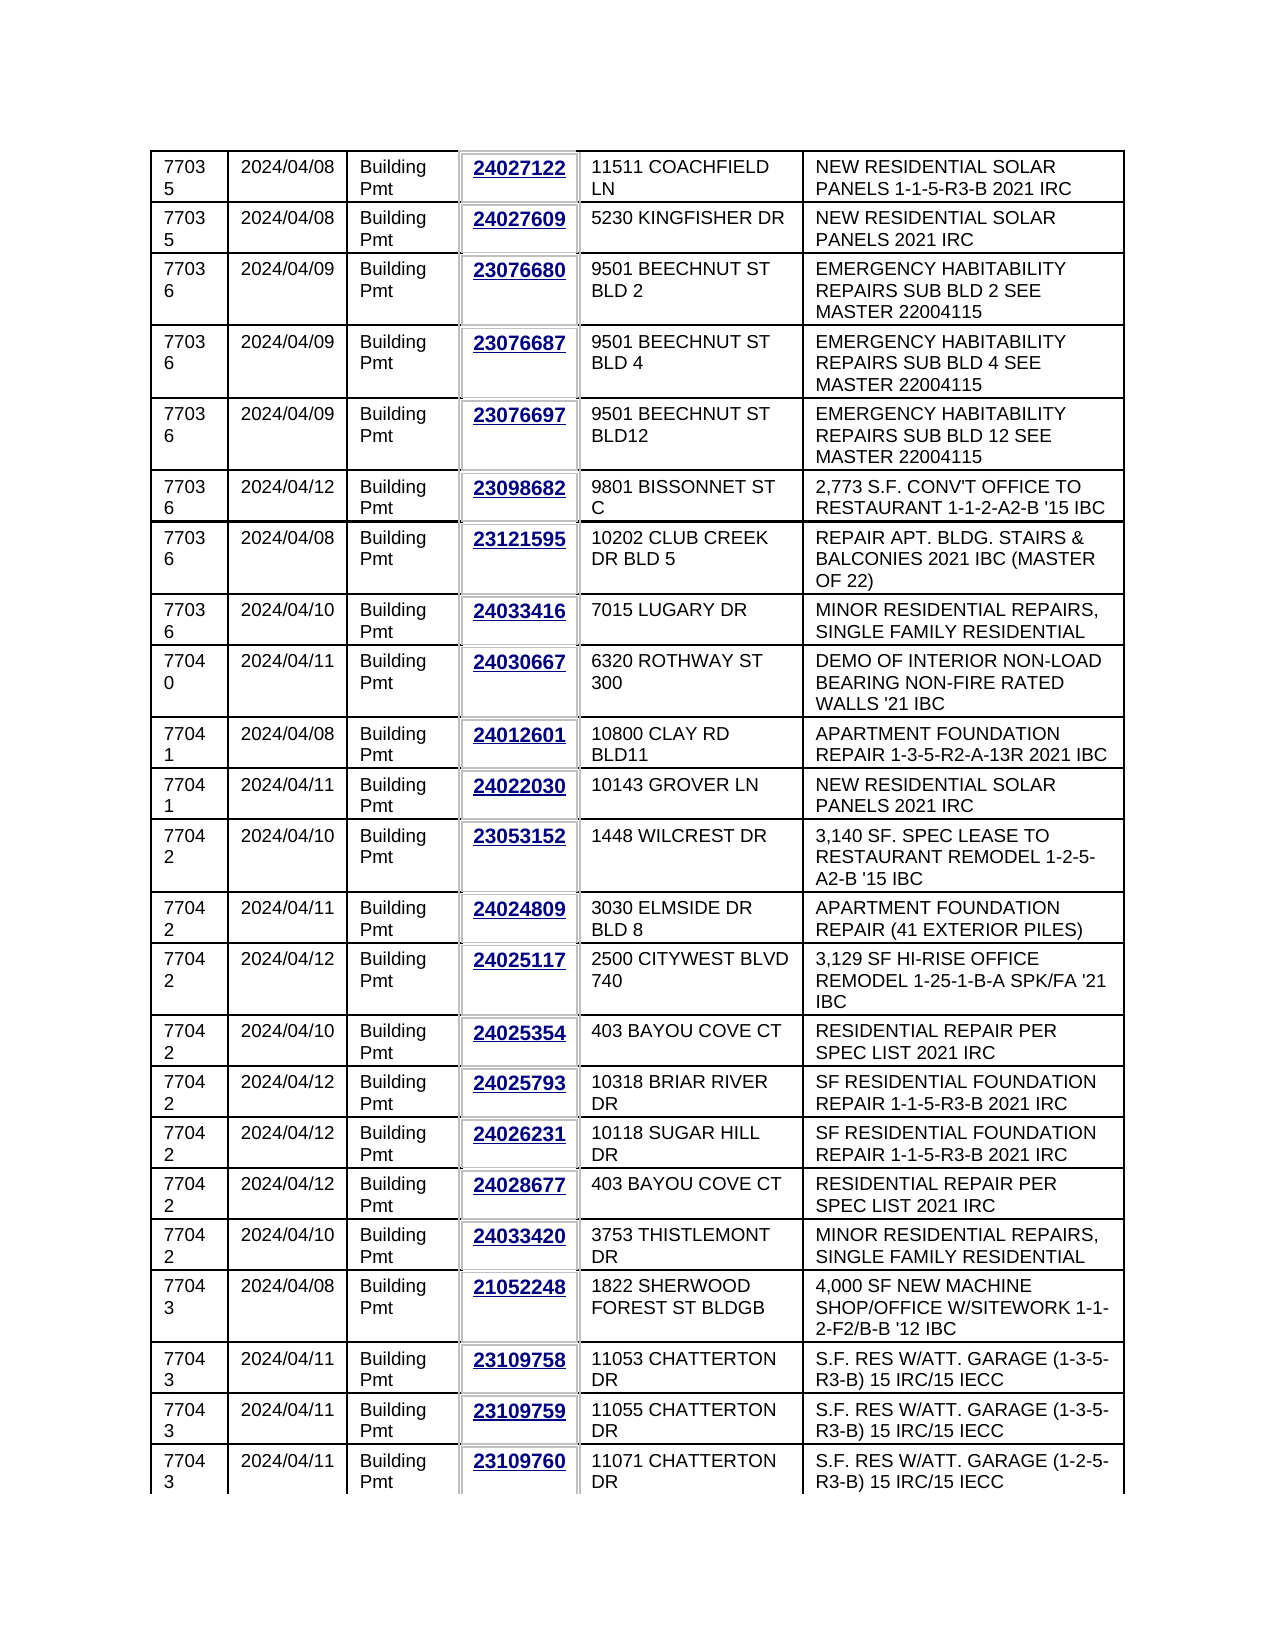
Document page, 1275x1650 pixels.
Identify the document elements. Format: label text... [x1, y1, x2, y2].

table_cell 77040 [152, 646, 227, 716]
table_cell 77042 [152, 1169, 227, 1218]
table_cell 24027609 [463, 206, 576, 252]
table_cell Building Pmt [348, 1016, 458, 1065]
table_cell 3,129 SF HI-RISE OFFICE REMODEL 1-25-1-B-A SPK/FA '21 IBC [804, 944, 1123, 1014]
table_cell Building Pmt [348, 152, 458, 201]
table_cell 77042 [152, 1067, 227, 1116]
table_cell S.F. RES W/ATT. GARAGE (1-3-5-R3-B) 15 IRC/15 IECC [804, 1394, 1123, 1443]
table_cell Building Pmt [348, 944, 458, 1014]
table_cell 10800 CLAY RD BLD11 [581, 718, 802, 767]
table_cell Building Pmt [348, 1067, 458, 1116]
table_cell 3030 ELMSIDE DR BLD 8 [581, 893, 802, 942]
table_cell 6320 ROTHWAY ST 300 [581, 646, 802, 716]
table_cell Building Pmt [348, 1445, 458, 1494]
table_cell 24033420 [463, 1223, 576, 1269]
table_cell EMERGENCY HABITABILITY REPAIRS SUB BLD 4 SEE MASTER 22004115 [804, 326, 1123, 397]
table_cell 24024809 [463, 895, 576, 942]
table_cell Building Pmt [348, 1220, 458, 1269]
table_cell 2024/04/12 [229, 1169, 346, 1218]
table_cell 24022030 [463, 772, 576, 818]
table_cell Building Pmt [348, 1271, 458, 1341]
table_cell 23109760 [463, 1448, 576, 1494]
table_cell 3,140 SF. SPEC LEASE TO RESTAURANT REMODEL 1-2-5-A2-B '15 IBC [804, 820, 1123, 891]
table_cell 77036 [152, 326, 227, 397]
table_cell 7015 LUGARY DR [581, 595, 802, 644]
table_cell 5230 KINGFISHER DR [581, 203, 802, 252]
table_cell 9501 BEECHNUT ST BLD 2 [581, 254, 802, 324]
table_cell 2024/04/12 [229, 1118, 346, 1167]
table_cell S.F. RES W/ATT. GARAGE (1-3-5-R3-B) 15 IRC/15 IECC [804, 1343, 1123, 1392]
table_cell 1822 SHERWOOD FOREST ST BLDGB [581, 1271, 802, 1341]
table_cell 77043 [152, 1343, 227, 1392]
table_cell 2500 CITYWEST BLVD 740 [581, 944, 802, 1014]
table_cell EMERGENCY HABITABILITY REPAIRS SUB BLD 12 SEE MASTER 22004115 [804, 399, 1123, 469]
table_cell 2024/04/11 [229, 1445, 346, 1494]
table_cell 77036 [152, 254, 227, 324]
table_cell 24027122 [463, 155, 576, 201]
table_cell 2024/04/10 [229, 1220, 346, 1269]
table_cell 24026231 [463, 1121, 576, 1167]
table_cell 4,000 SF NEW MACHINE SHOP/OFFICE W/SITEWORK 1-1-2-F2/B-B '12 IBC [804, 1271, 1123, 1341]
table_cell Building Pmt [348, 820, 458, 891]
table_cell 9501 BEECHNUT ST BLD 4 [581, 326, 802, 397]
table_cell Building Pmt [348, 1343, 458, 1392]
table_cell 77042 [152, 1016, 227, 1065]
table_cell 11055 CHATTERTON DR [581, 1394, 802, 1443]
table_cell Building Pmt [348, 1169, 458, 1218]
table_cell 9801 BISSONNET ST C [581, 471, 802, 520]
table_cell 2024/04/11 [229, 1394, 346, 1443]
table_cell 23053152 [463, 823, 576, 891]
table_cell Building Pmt [348, 326, 458, 397]
table_cell 2024/04/08 [229, 1271, 346, 1341]
table_cell Building Pmt [348, 203, 458, 252]
table_cell 77042 [152, 1118, 227, 1167]
table_cell 23076680 [463, 257, 576, 324]
table_cell Building Pmt [348, 893, 458, 942]
table_cell SF RESIDENTIAL FOUNDATION REPAIR 1-1-5-R3-B 2021 IRC [804, 1067, 1123, 1116]
table_cell MINOR RESIDENTIAL REPAIRS, SINGLE FAMILY RESIDENTIAL [804, 1220, 1123, 1269]
table_cell 10143 GROVER LN [581, 769, 802, 818]
table_cell 24028677 [463, 1172, 576, 1218]
table_cell 23098682 [463, 474, 576, 520]
table_cell 2024/04/11 [229, 646, 346, 716]
table_cell 10318 BRIAR RIVER DR [581, 1067, 802, 1116]
table_cell 2024/04/12 [229, 471, 346, 520]
table_cell Building Pmt [348, 523, 458, 593]
table_cell SF RESIDENTIAL FOUNDATION REPAIR 1-1-5-R3-B 2021 IRC [804, 1118, 1123, 1167]
table_cell NEW RESIDENTIAL SOLAR PANELS 2021 IRC [804, 769, 1123, 818]
table_cell 2024/04/10 [229, 820, 346, 891]
table_cell 2024/04/08 [229, 718, 346, 767]
table_cell 77042 [152, 820, 227, 891]
table_cell 2024/04/08 [229, 203, 346, 252]
table_cell 2024/04/11 [229, 769, 346, 818]
table_cell 24025117 [463, 946, 576, 1014]
table_cell 24025354 [463, 1019, 576, 1065]
table_cell 2024/04/10 [229, 595, 346, 644]
table_cell APARTMENT FOUNDATION REPAIR 1-3-5-R2-A-13R 2021 IBC [804, 718, 1123, 767]
table_cell 10202 CLUB CREEK DR BLD 5 [581, 523, 802, 593]
table_cell 2024/04/09 [229, 326, 346, 397]
table_cell Building Pmt [348, 399, 458, 469]
table_cell S.F. RES W/ATT. GARAGE (1-2-5-R3-B) 15 IRC/15 IECC [804, 1445, 1123, 1494]
table_cell RESIDENTIAL REPAIR PER SPEC LIST 2021 IRC [804, 1169, 1123, 1218]
table_cell 2024/04/08 [229, 523, 346, 593]
table_cell Building Pmt [348, 718, 458, 767]
table_cell 24012601 [463, 721, 576, 767]
table_cell NEW RESIDENTIAL SOLAR PANELS 1-1-5-R3-B 2021 IRC [804, 152, 1123, 201]
table_cell 23076687 [463, 329, 576, 397]
table_cell REPAIR APT. BLDG. STAIRS & BALCONIES 2021 IBC (MASTER OF 22) [804, 523, 1123, 593]
table_cell 2024/04/10 [229, 1016, 346, 1065]
table_cell 11071 CHATTERTON DR [581, 1445, 802, 1494]
table_cell 77043 [152, 1394, 227, 1443]
table_cell 23109759 [463, 1397, 576, 1443]
table_cell RESIDENTIAL REPAIR PER SPEC LIST 2021 IRC [804, 1016, 1123, 1065]
table_cell 77036 [152, 399, 227, 469]
table_cell 24030667 [463, 648, 576, 716]
table_cell 2024/04/11 [229, 1343, 346, 1392]
table_cell Building Pmt [348, 646, 458, 716]
table_cell Building Pmt [348, 595, 458, 644]
table_cell 77036 [152, 595, 227, 644]
table_cell 21052248 [463, 1273, 576, 1341]
table_cell 1448 WILCREST DR [581, 820, 802, 891]
table_cell 3753 THISTLEMONT DR [581, 1220, 802, 1269]
table_cell 77035 [152, 152, 227, 201]
table_cell NEW RESIDENTIAL SOLAR PANELS 2021 IRC [804, 203, 1123, 252]
table_cell 77036 [152, 523, 227, 593]
table_cell DEMO OF INTERIOR NON-LOAD BEARING NON-FIRE RATED WALLS '21 IBC [804, 646, 1123, 716]
table_cell 77043 [152, 1445, 227, 1494]
table_cell 2024/04/09 [229, 254, 346, 324]
table_cell Building Pmt [348, 769, 458, 818]
table_cell 77042 [152, 944, 227, 1014]
table_cell 77041 [152, 769, 227, 818]
table_cell 10118 SUGAR HILL DR [581, 1118, 802, 1167]
table_cell 24025793 [463, 1070, 576, 1116]
table_cell Building Pmt [348, 1118, 458, 1167]
table_cell 77041 [152, 718, 227, 767]
table_cell 403 BAYOU COVE CT [581, 1016, 802, 1065]
table_cell 11053 CHATTERTON DR [581, 1343, 802, 1392]
table_cell 11511 COACHFIELD LN [581, 152, 802, 201]
table_cell 2024/04/12 [229, 944, 346, 1014]
table_cell 77042 [152, 893, 227, 942]
table_cell 2024/04/09 [229, 399, 346, 469]
table_cell 9501 BEECHNUT ST BLD12 [581, 399, 802, 469]
table_cell 2,773 S.F. CONV'T OFFICE TO RESTAURANT 1-1-2-A2-B '15 IBC [804, 471, 1123, 520]
table_cell 2024/04/08 [229, 152, 346, 201]
table_cell 23109758 [463, 1346, 576, 1392]
table_cell 77042 [152, 1220, 227, 1269]
table_cell 23076697 [463, 402, 576, 469]
table_cell 2024/04/12 [229, 1067, 346, 1116]
table_cell 403 BAYOU COVE CT [581, 1169, 802, 1218]
table_cell 77043 [152, 1271, 227, 1341]
table_cell 24033416 [463, 598, 576, 644]
table_cell Building Pmt [348, 471, 458, 520]
table_cell 77036 [152, 471, 227, 520]
table_cell APARTMENT FOUNDATION REPAIR (41 EXTERIOR PILES) [804, 893, 1123, 942]
table_cell 77035 [152, 203, 227, 252]
table_cell Building Pmt [348, 1394, 458, 1443]
table_cell 23121595 [463, 525, 576, 593]
table_cell MINOR RESIDENTIAL REPAIRS, SINGLE FAMILY RESIDENTIAL [804, 595, 1123, 644]
table_cell 2024/04/11 [229, 893, 346, 942]
table_cell EMERGENCY HABITABILITY REPAIRS SUB BLD 2 SEE MASTER 22004115 [804, 254, 1123, 324]
table_cell Building Pmt [348, 254, 458, 324]
